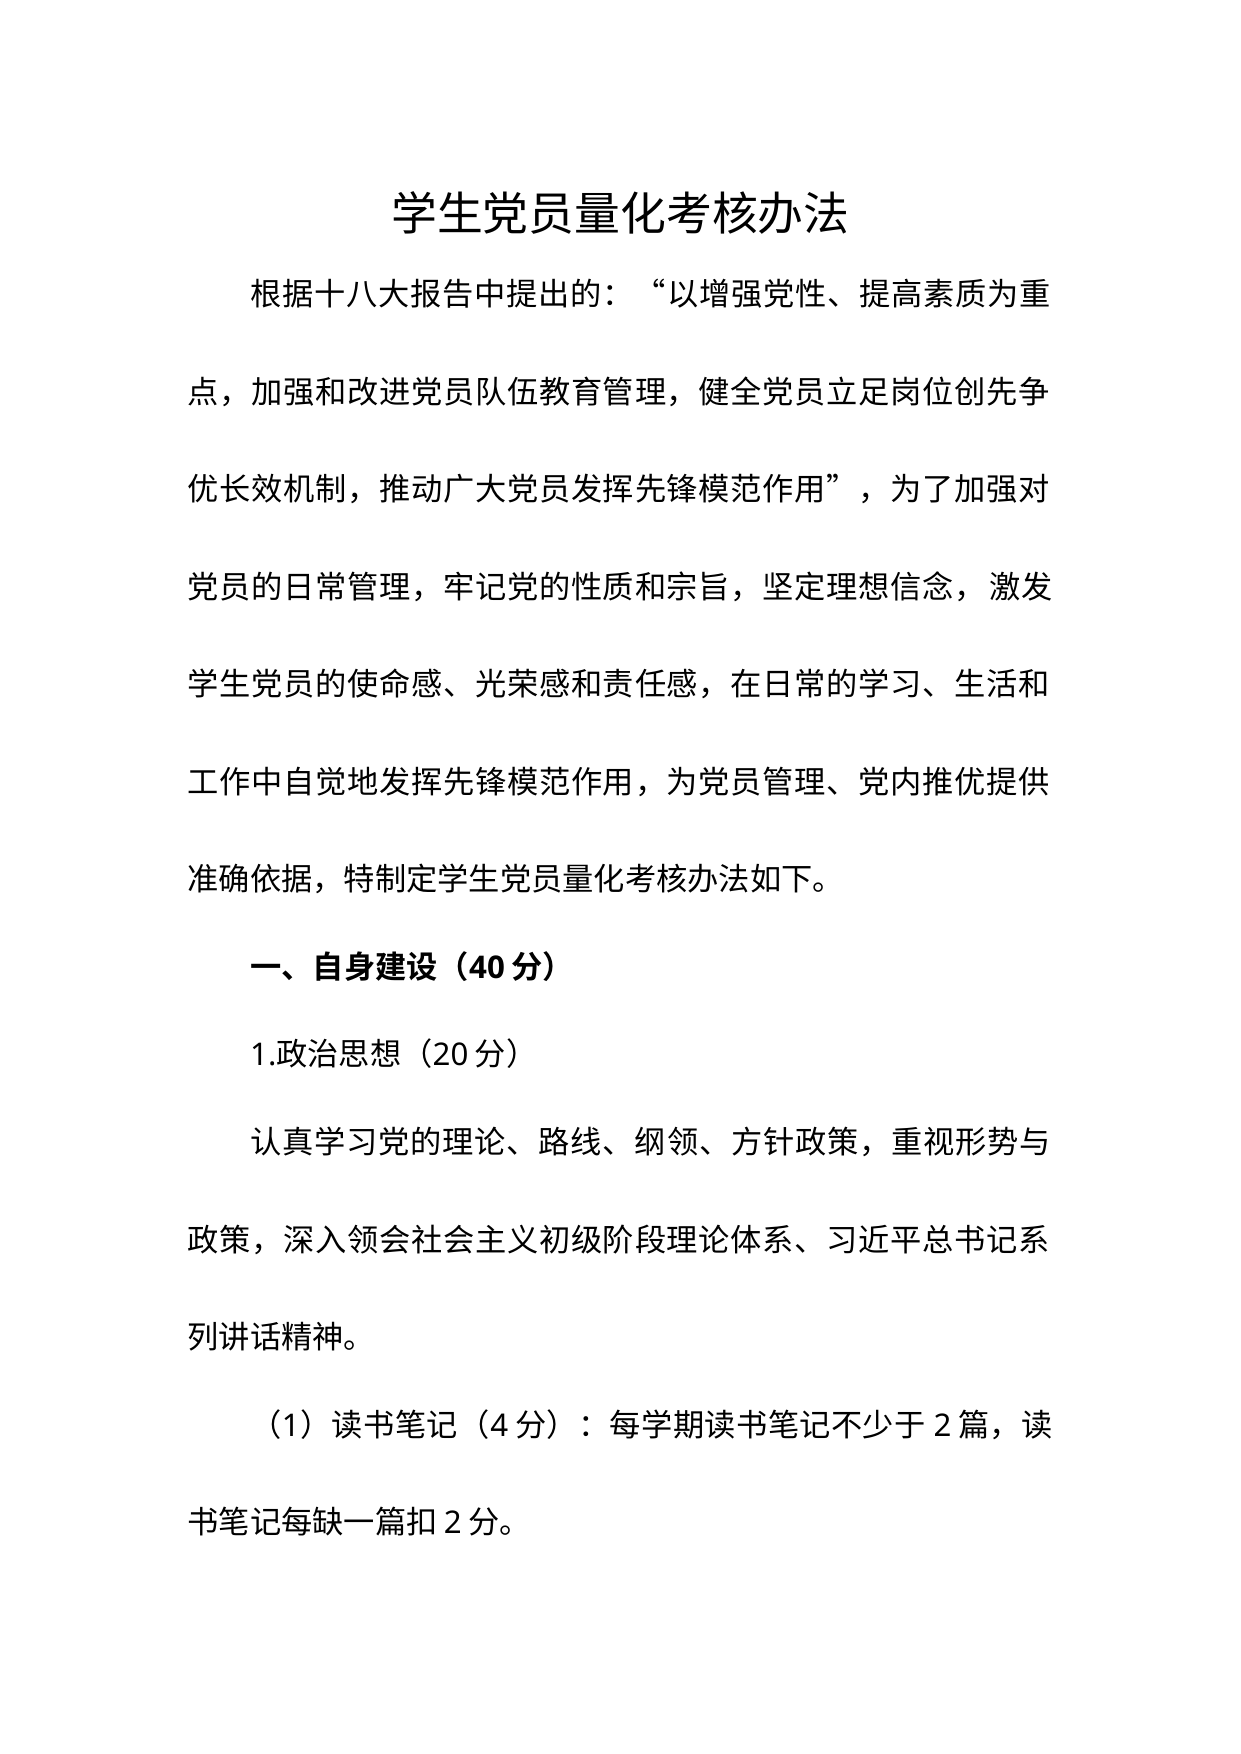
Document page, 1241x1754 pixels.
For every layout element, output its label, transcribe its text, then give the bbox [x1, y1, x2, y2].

text 学生党员量化考核办法 [187, 162, 1053, 259]
text 认真学习党的理论、路线、纲领、方针政策，重视形势与政策，深入领会社会主义初级阶段理论体系、习近平总书记系列讲话精神。 [187, 1107, 1053, 1367]
text 根据十八大报告中提出的：“以增强党性、提高素质为重点，加强和改进党员队伍教育管理，健全党员立足岗位创先争优长效机制，推动广大党员发挥先锋模范作用”，为了加强对党员的日常管理，牢记党的性质和宗旨，坚定理想信念，激发学生党员的使命感、光荣感和责任感，在日常的学习、生活和工作中自觉地发挥先锋模范作用，为党员管理、党内推优提供准确依据，特制定学生党员量化考核办法如下。 [187, 259, 1053, 909]
text 一、自身建设（40分） [187, 932, 1053, 997]
text 1.政治思想（20分） [187, 1020, 1053, 1085]
text （1）读书笔记（4分）：每学期读书笔记不少于2篇，读书笔记每缺一篇扣2分。 [187, 1390, 1053, 1553]
